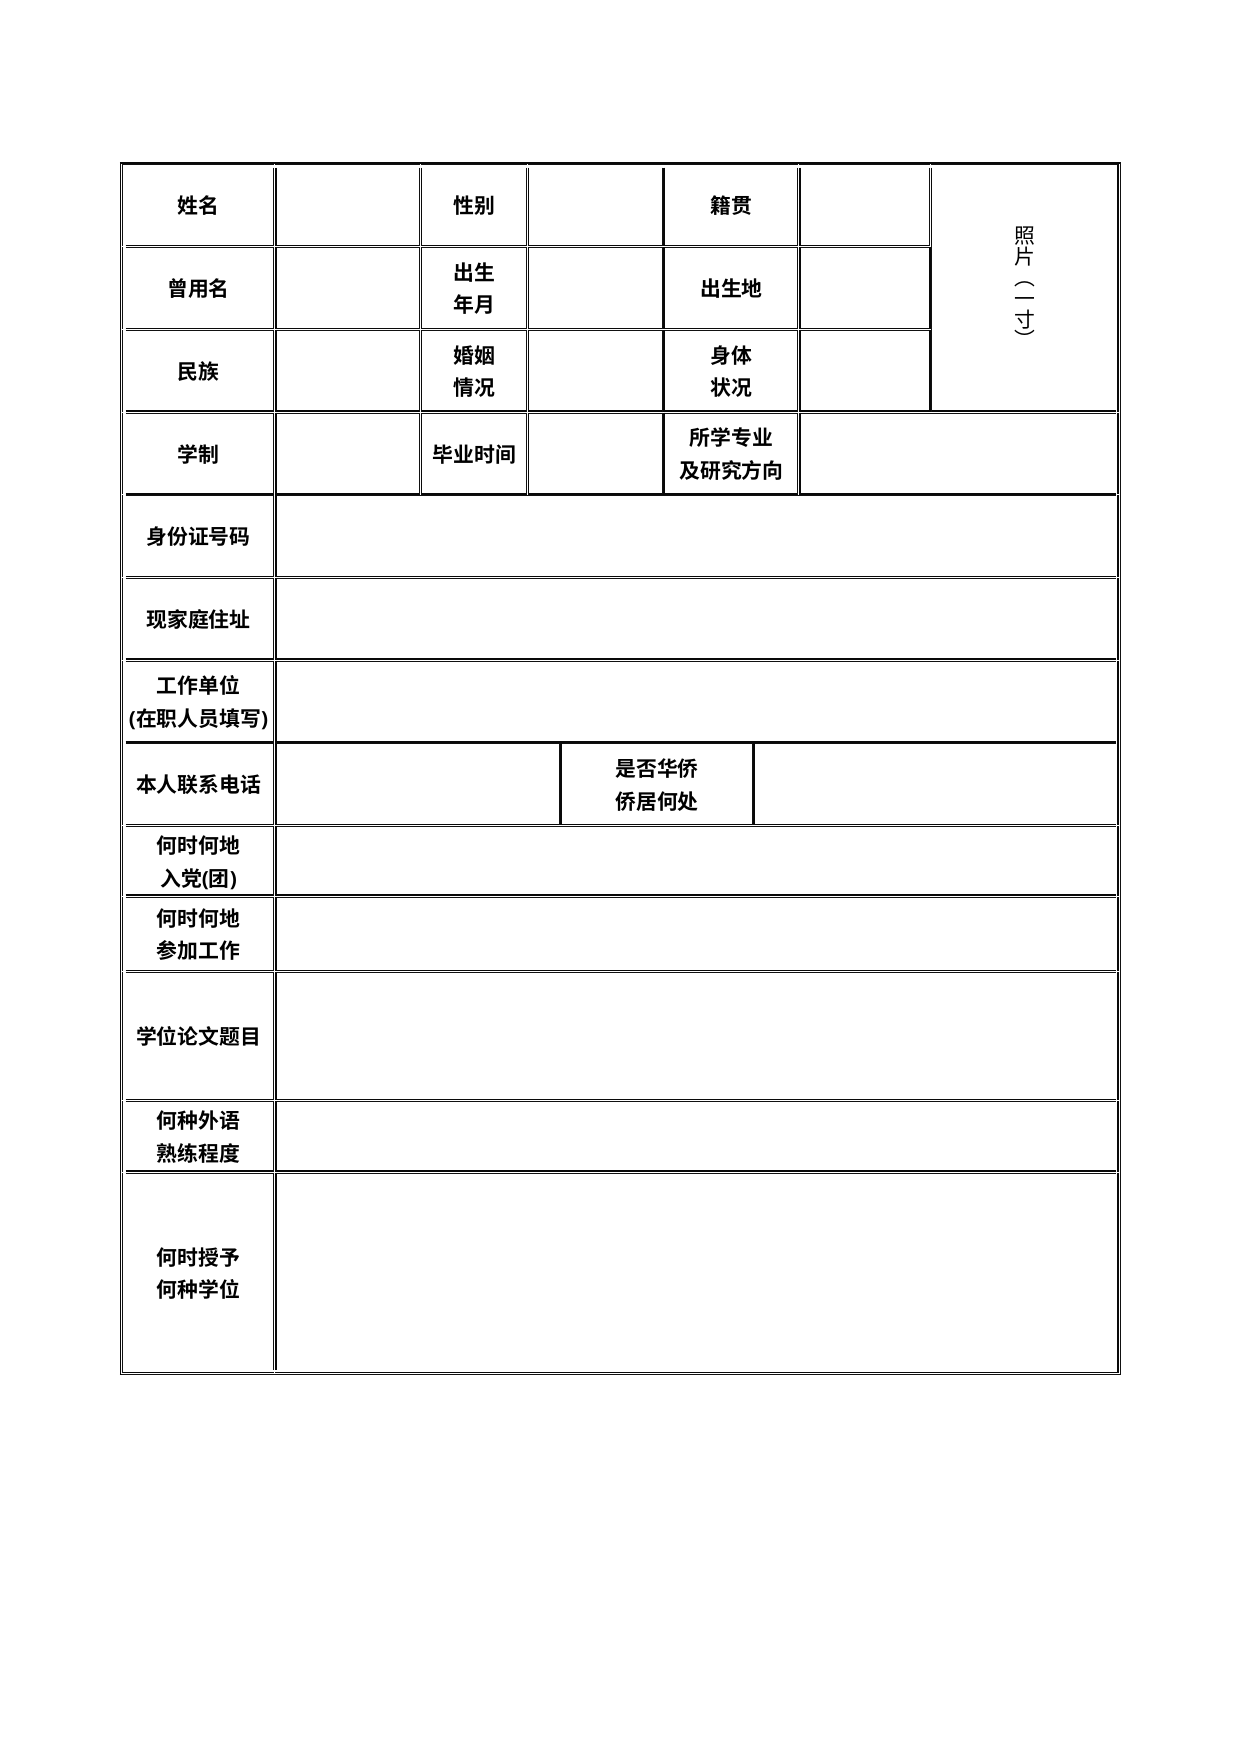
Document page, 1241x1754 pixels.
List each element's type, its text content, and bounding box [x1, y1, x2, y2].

table_cell 曾用名 [121, 245, 275, 327]
table_cell 现家庭住址 [121, 576, 275, 658]
table_cell 身份证号码 [121, 493, 273, 576]
table_cell [275, 576, 1119, 658]
table_header [275, 165, 421, 245]
table_header [799, 165, 931, 245]
table_cell 何时何地 入党(团) [121, 824, 275, 894]
table_cell 学制 [123, 410, 273, 493]
table_cell 何种外语 熟练程度 [121, 1099, 275, 1170]
table_cell 所学专业 及研究方向 [665, 414, 797, 493]
table_header 姓名 [123, 164, 275, 245]
table_cell 工作单位 (在职人员填写) [123, 658, 273, 741]
table_cell [277, 493, 1119, 576]
table_cell [277, 970, 1118, 1099]
table_cell 出生地 [665, 248, 797, 327]
table_cell [755, 741, 1117, 824]
table_header 照片（一寸） [931, 165, 1117, 410]
table_cell [275, 1099, 1119, 1170]
table_header [528, 165, 663, 245]
table_cell [801, 248, 929, 327]
table_cell [801, 331, 929, 410]
table_cell [529, 248, 662, 327]
table_cell [801, 410, 1118, 493]
table_header 籍贯 [663, 164, 799, 245]
table_cell [277, 744, 559, 824]
table_cell 民族 [123, 328, 273, 410]
table_cell [277, 331, 419, 410]
table_cell [277, 248, 419, 327]
table_cell 是否华侨 侨居何处 [562, 744, 752, 824]
table_cell 婚姻 情况 [422, 331, 526, 410]
table_cell 身体 状况 [665, 331, 797, 410]
table_cell [277, 414, 419, 493]
table_cell 本人联系电话 [123, 741, 273, 824]
table_cell 学位论文题目 [123, 970, 273, 1099]
table_header 性别 [421, 165, 528, 245]
table_cell 毕业时间 [422, 414, 526, 493]
table_cell [275, 1170, 1118, 1371]
table_cell [277, 658, 1118, 741]
table_cell [277, 894, 1118, 969]
table_cell [529, 331, 662, 410]
table_cell 何时授予 何种学位 [123, 1170, 275, 1371]
table_cell [275, 824, 1119, 894]
table_cell 何时何地 参加工作 [123, 894, 273, 969]
table_cell 出生 年月 [422, 248, 526, 327]
table_cell [529, 414, 662, 493]
